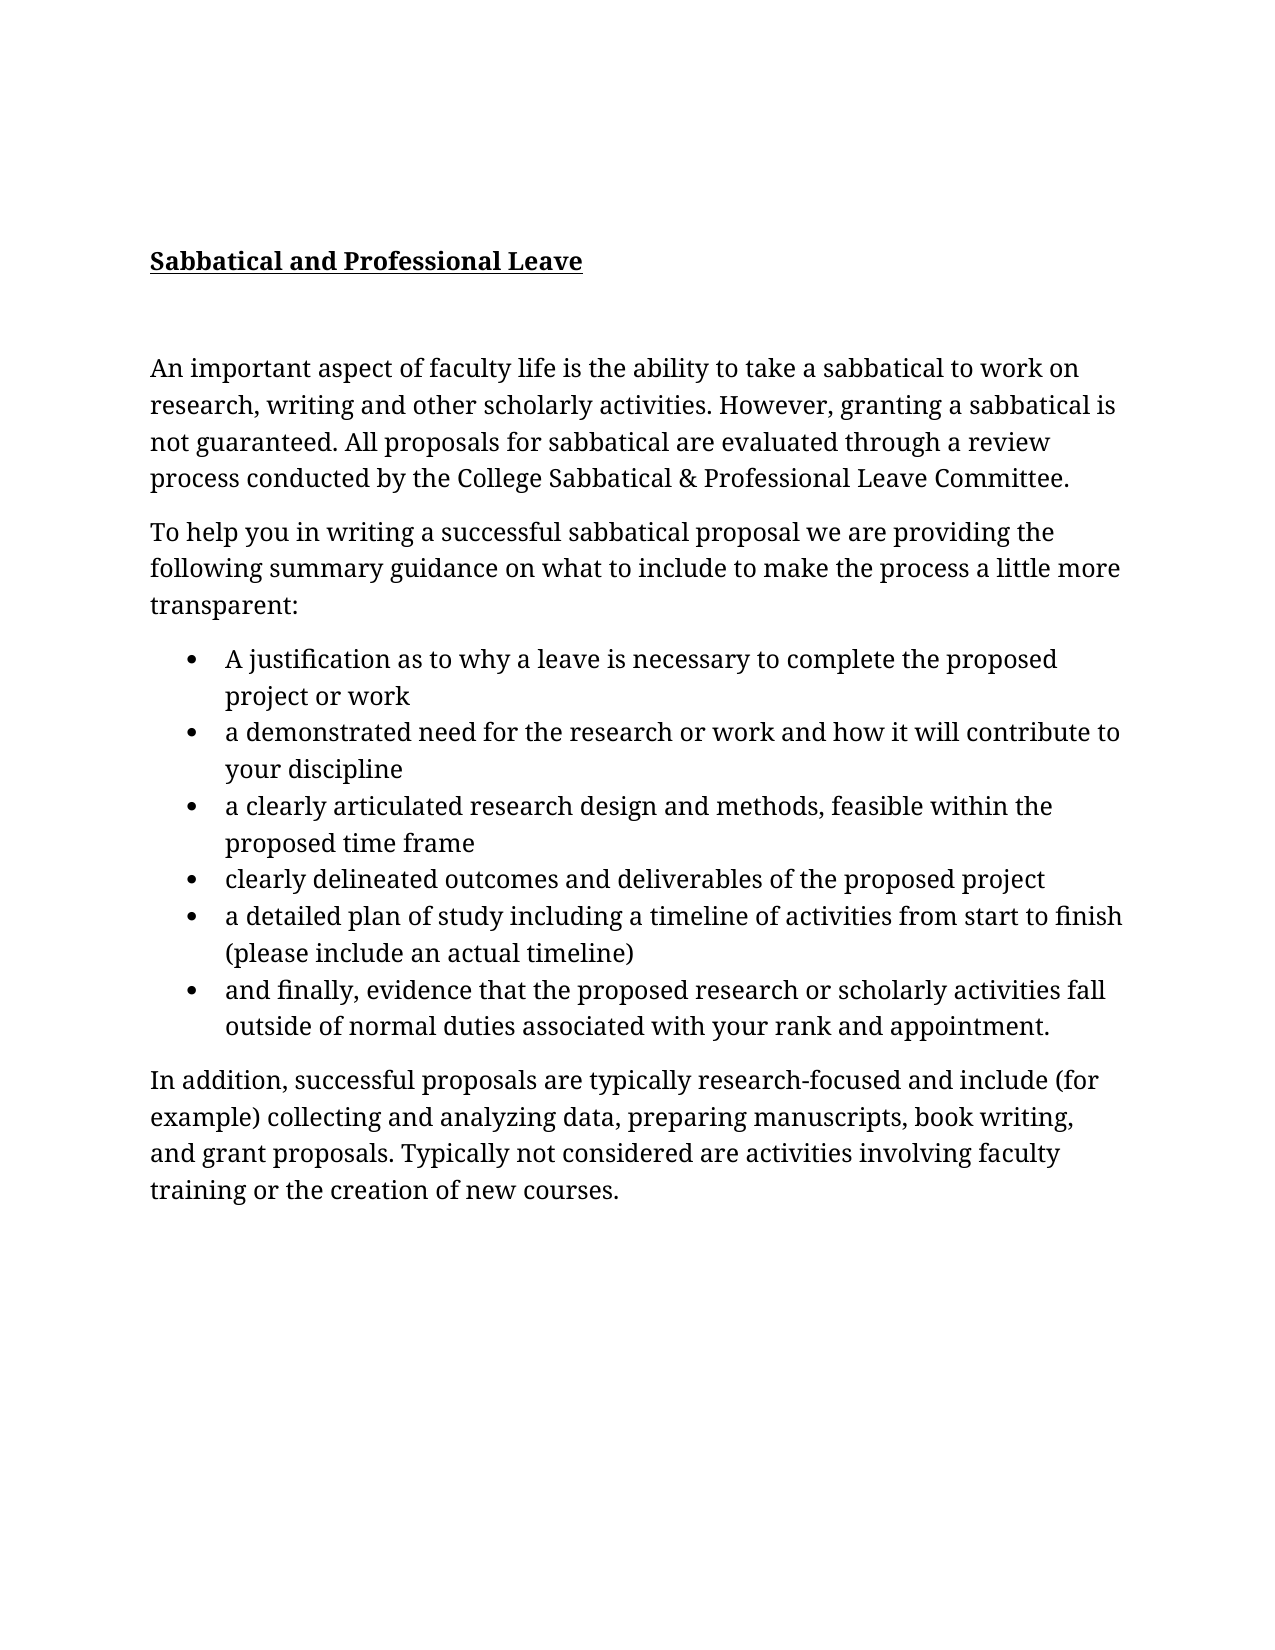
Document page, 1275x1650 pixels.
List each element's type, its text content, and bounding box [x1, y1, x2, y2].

list a clearly articulated research design and methods, feasible within the proposed time frame [187, 788, 1125, 859]
list and finally, evidence that the proposed research or scholarly activities fall outside of normal duties associated with your rank and appointment. [187, 972, 1125, 1043]
list a detailed plan of study including a timeline of activities from start to finish (please include an actual timeline) [187, 899, 1125, 969]
list clearly delineated outcomes and deliverables of the proposed project [187, 862, 1125, 896]
text In addition, successful proposals are typically research-focused and include (for example) collecting and analyzing data, preparing manuscripts, book writing, and grant proposals. Typically not considered are activities involving faculty training or the creation of new courses. [150, 1062, 1125, 1207]
list A justification as to why a leave is necessary to complete the proposed project or work [187, 641, 1125, 712]
text To help you in writing a successful sabbatical proposal we are providing the following summary guidance on what to include to make the process a little more transparent: [150, 514, 1125, 622]
list a demonstrated need for the research or work and how it will contribute to your discipline [187, 715, 1125, 786]
text An important aspect of faculty life is the ability to take a sabbatical to work on research, writing and other scholarly activities. However, granting a sabbatical is not guaranteed. All proposals for sabbatical are evaluated through a review process conducted by the College Sabbatical & Professional Leave Committee. [150, 351, 1125, 495]
text Sabbatical and Professional Leave [150, 244, 1125, 278]
